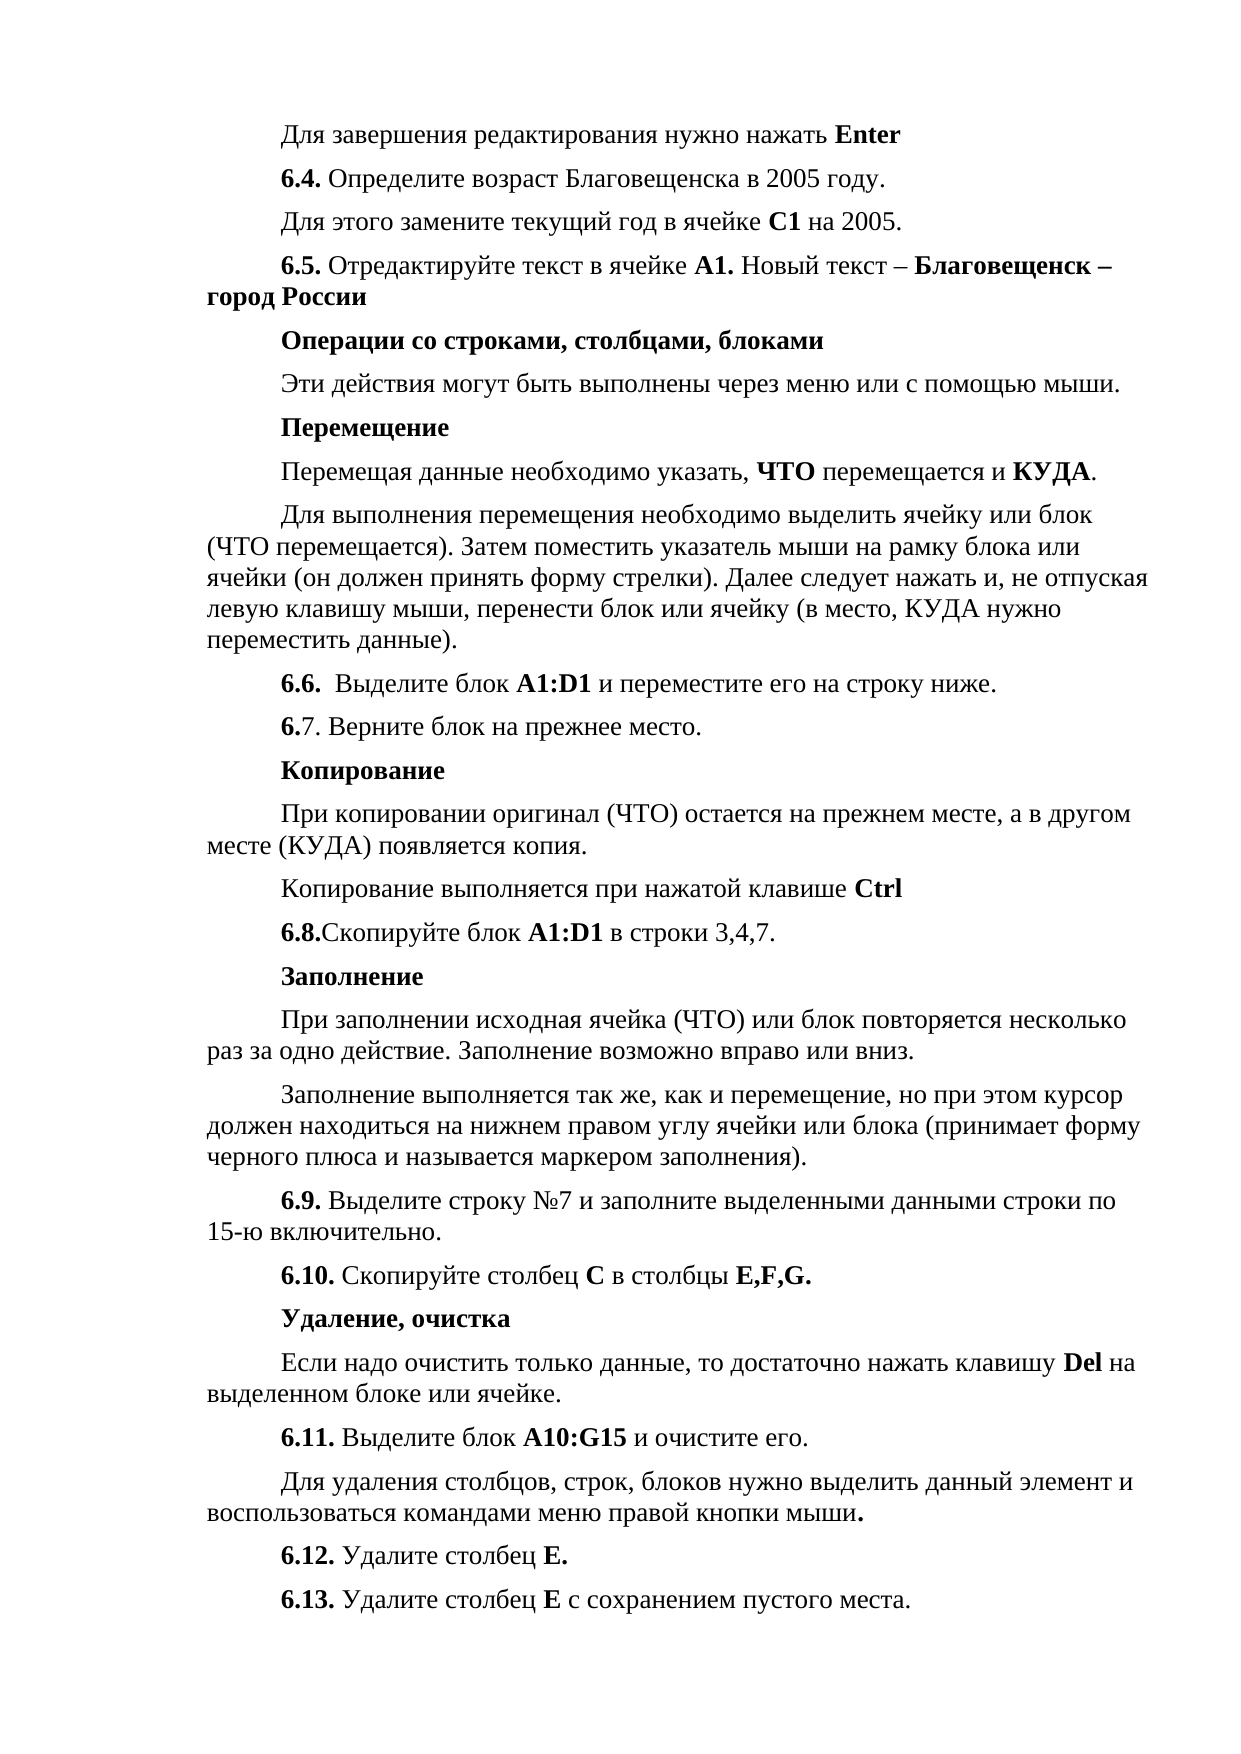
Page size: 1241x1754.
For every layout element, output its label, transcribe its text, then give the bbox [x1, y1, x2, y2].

text 6.5. Отредактируйте текст в ячейке А1. Новый текст – Благовещенск –город России [207, 249, 1152, 311]
text 6.8.Скопируйте блок A1:D1 в строки 3,4,7. [207, 916, 1152, 947]
text 6.13. Удалите столбец Е с сохранением пустого места. [207, 1583, 1152, 1614]
text Операции со строками, столбцами, блоками [207, 324, 1152, 355]
text 6.11. Выделите блок А10:G15 и очистите его. [207, 1421, 1152, 1452]
text Для удаления столбцов, строк, блоков нужно выделить данный элемент и воспользоваться командами меню правой кнопки мыши. [207, 1464, 1152, 1527]
text Если надо очистить только данные, то достаточно нажать клавишу Del на выделенном блоке или ячейке. [207, 1346, 1152, 1408]
text Перемещая данные необходимо указать, ЧТО перемещается и КУДА. [207, 455, 1152, 486]
text Удаление, очистка [207, 1302, 1152, 1334]
text Эти действия могут быть выполнены через меню или с помощью мыши. [207, 367, 1152, 399]
text 6.4. Определите возраст Благовещенска в 2005 году. [207, 162, 1152, 193]
text Для выполнения перемещения необходимо выделить ячейку или блок (ЧТО перемещается). Затем поместить указатель мыши на рамку блока или ячейки (он должен принять форму стрелки). Далее следует нажать и, не отпуская левую клавишу мыши, перенести блок или ячейку (в место, КУДА нужно переместить данные). [207, 498, 1152, 654]
text 6.6. Выделите блок A1:D1 и переместите его на строку ниже. [207, 667, 1152, 698]
text Перемещение [207, 411, 1152, 442]
text Для этого замените текущий год в ячейке С1 на 2005. [207, 205, 1152, 237]
text 6.7. Верните блок на прежнее место. [207, 710, 1152, 741]
text Заполнение выполняется так же, как и перемещение, но при этом курсор должен находиться на нижнем правом углу ячейки или блока (принимает форму черного плюса и называется маркером заполнения). [207, 1078, 1152, 1172]
text При копировании оригинал (ЧТО) остается на прежнем месте, а в другом месте (КУДА) появляется копия. [207, 798, 1152, 860]
text Для завершения редактирования нужно нажать Enter [207, 118, 1152, 149]
text Заполнение [207, 960, 1152, 991]
text 6.9. Выделите строку №7 и заполните выделенными данными строки по 15-ю включительно. [207, 1184, 1152, 1246]
text При заполнении исходная ячейка (ЧТО) или блок повторяется несколько раз за одно действие. Заполнение возможно вправо или вниз. [207, 1003, 1152, 1066]
text 6.10. Скопируйте столбец С в столбцы E,F,G. [207, 1259, 1152, 1290]
text Копирование выполняется при нажатой клавише Ctrl [207, 872, 1152, 903]
text 6.12. Удалите столбец Е. [207, 1539, 1152, 1571]
text Копирование [207, 754, 1152, 785]
